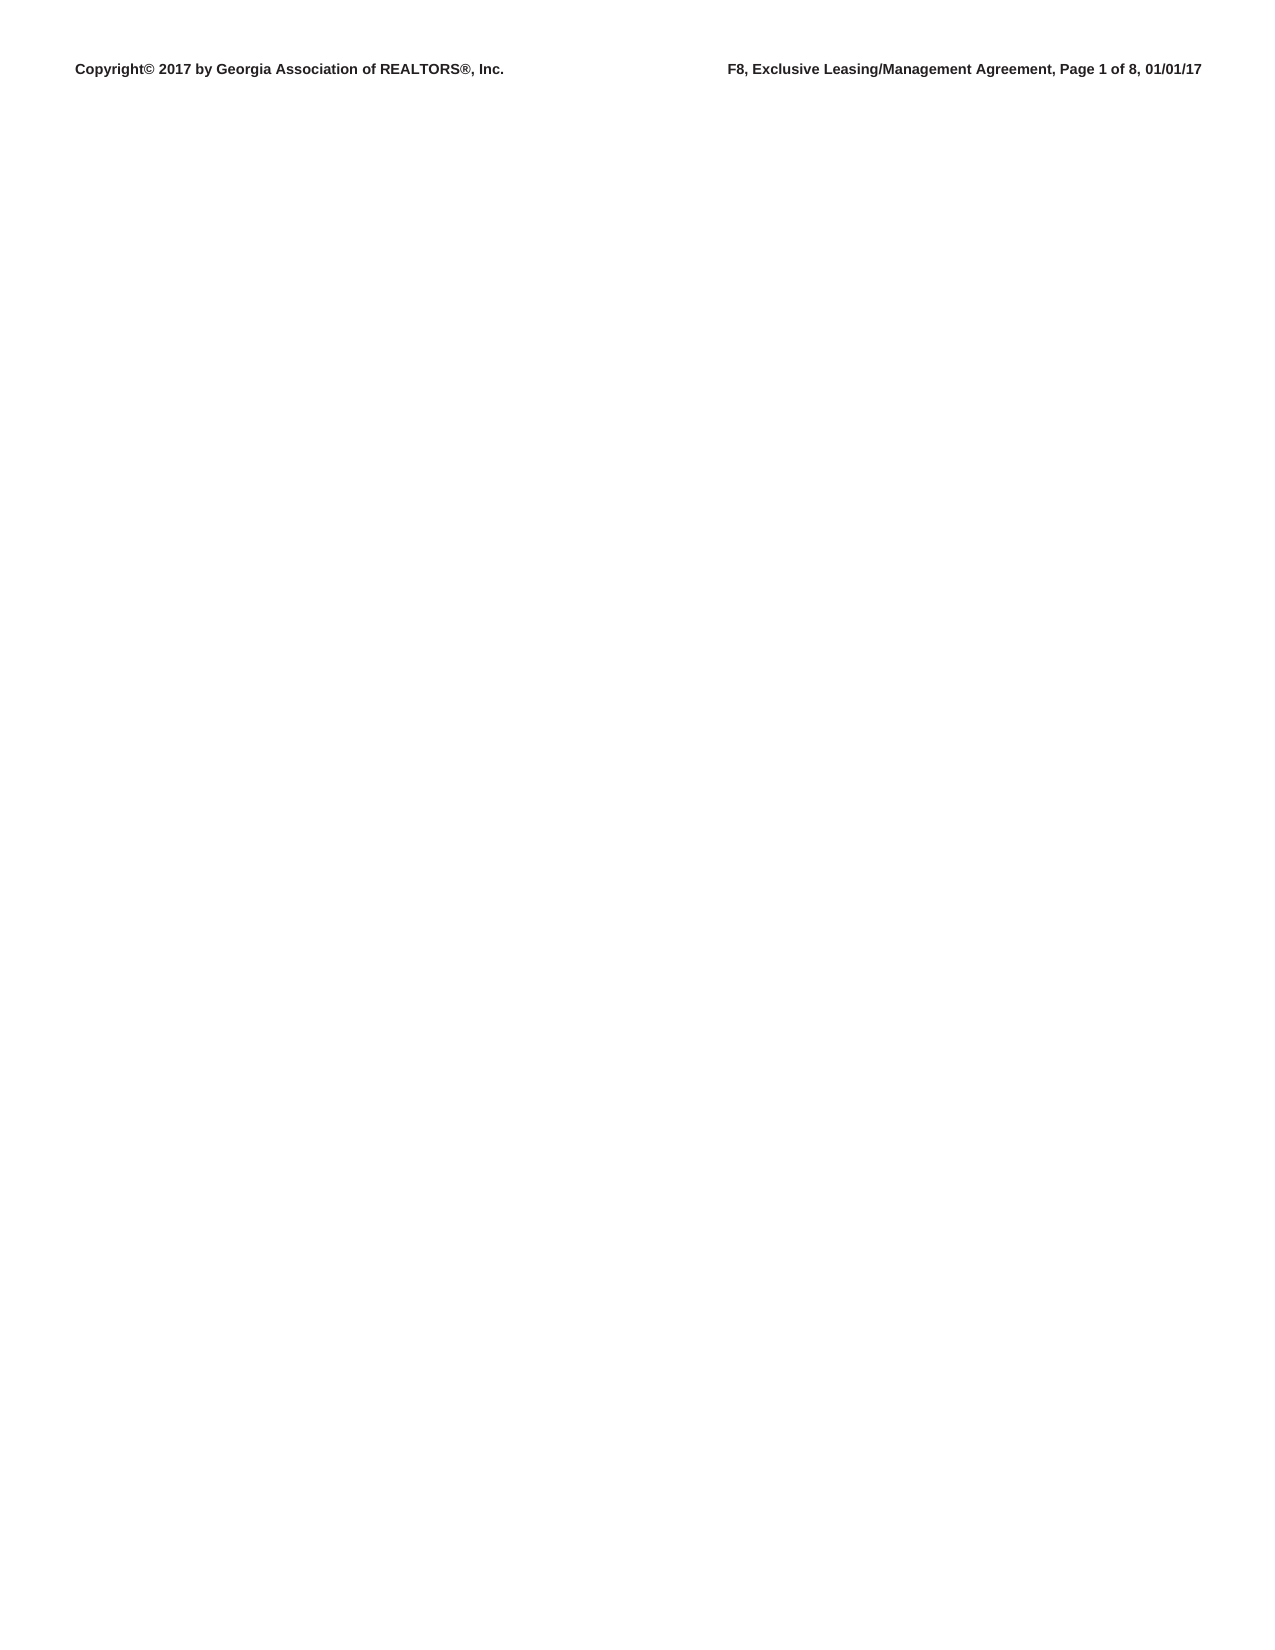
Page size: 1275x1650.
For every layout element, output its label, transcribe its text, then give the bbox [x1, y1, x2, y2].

text Copyright© 2017 by Georgia Association of REALTORS®, Inc. F8, Exclusive Leasing/Management Agreement, Page 1 of 8, 01/01/17 [75, 60, 1225, 77]
